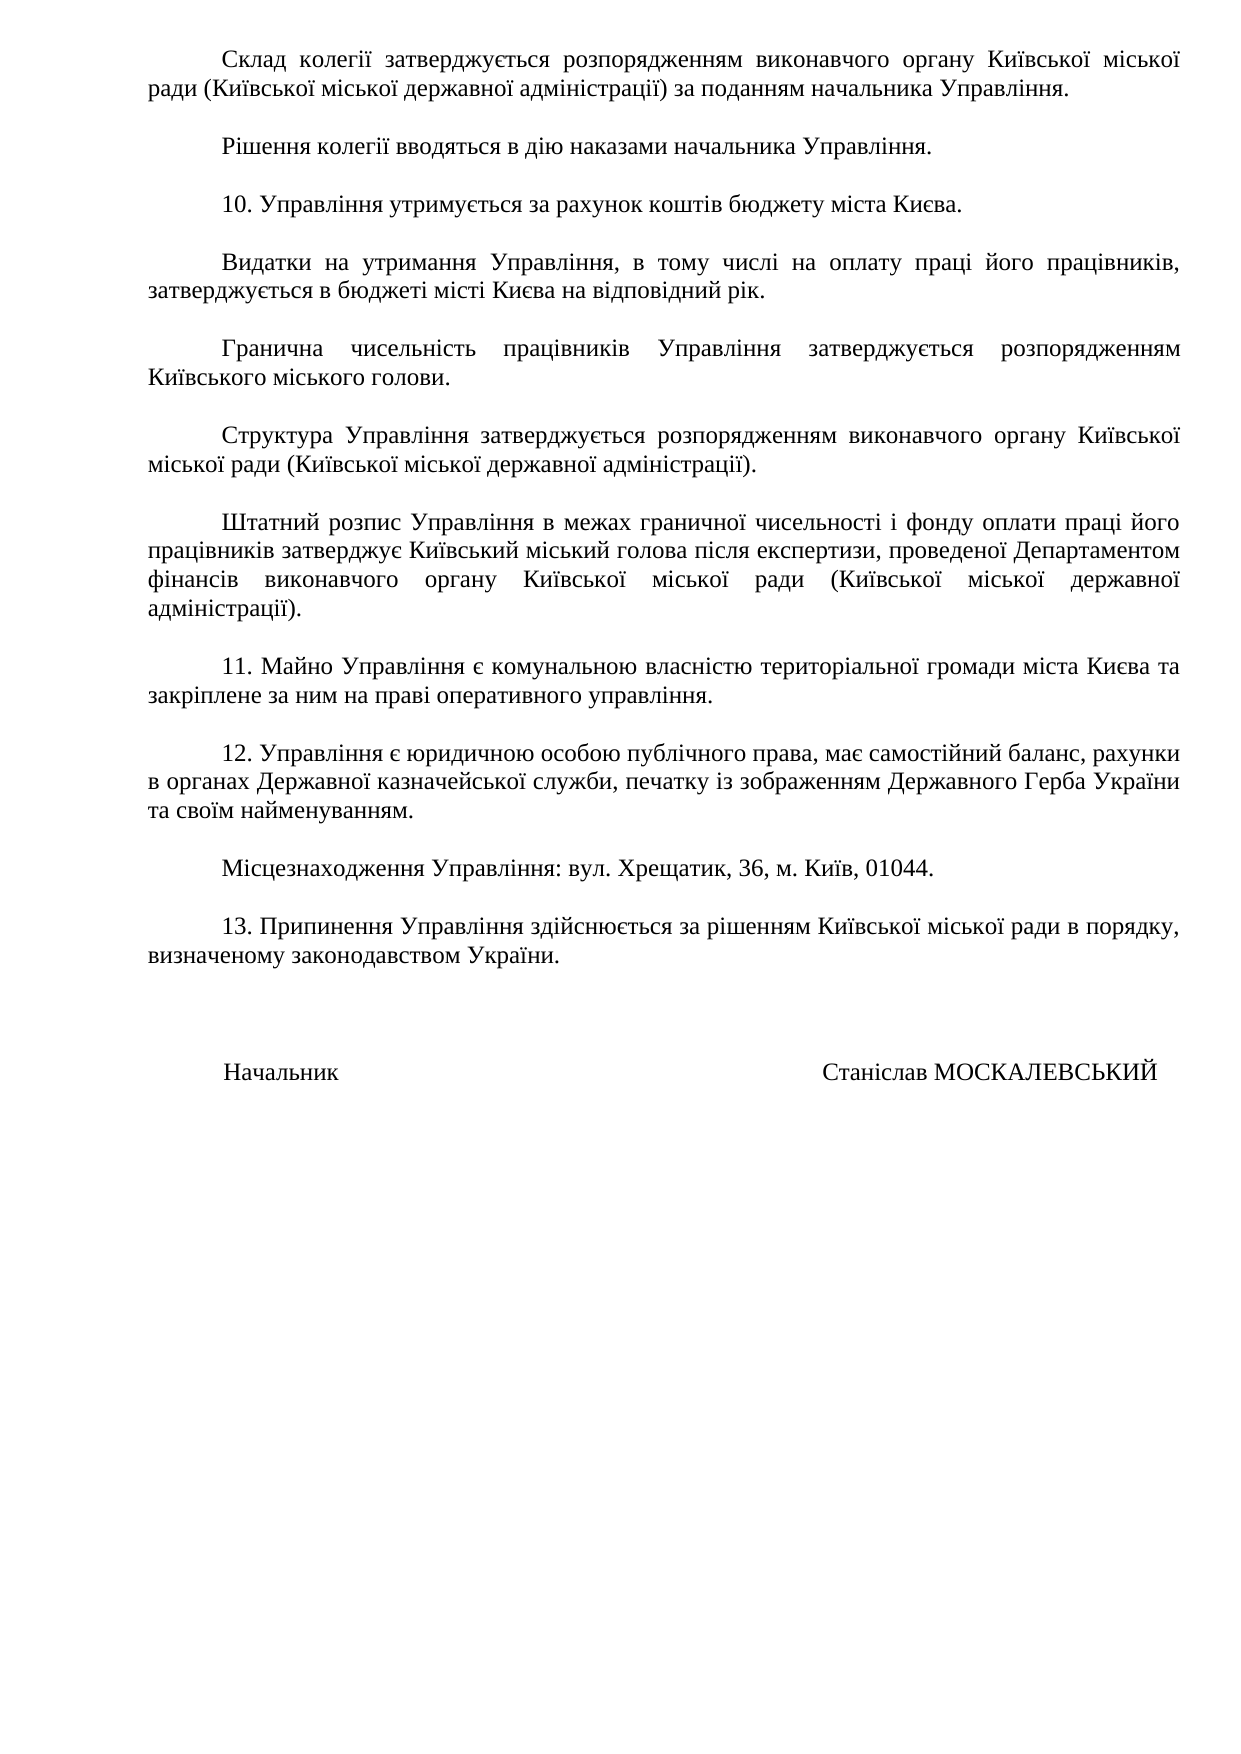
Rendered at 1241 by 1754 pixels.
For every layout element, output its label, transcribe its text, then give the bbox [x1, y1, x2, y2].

text Штатний розпис Управління в межах граничної чисельності і фонду оплати праці його працівників затверджує Київський міський голова після експертизи, проведеної Департаментом фінансів виконавчого органу Київської міської ради (Київської міської державної адміністрації). [148, 507, 1181, 622]
text Гранична чисельність працівників Управління затверджується розпорядженням Київського міського голови. [148, 333, 1181, 391]
text Місцезнаходження Управління: вул. Хрещатик, 36, м. Київ, 01044. [148, 853, 1181, 882]
text Структура Управління затверджується розпорядженням виконавчого органу Київської міської ради (Київської міської державної адміністрації). [148, 420, 1181, 478]
text 11. Майно Управління є комунальною власністю територіальної громади міста Києва та закріплене за ним на праві оперативного управління. [148, 651, 1181, 708]
text 13. Припинення Управління здійснюється за рішенням Київської міської ради в порядку, визначеному законодавством України. [148, 911, 1181, 968]
text Видатки на утримання Управління, в тому числі на оплату праці його працівників, затверджується в бюджеті місті Києва на відповідний рік. [148, 247, 1181, 304]
table_header Начальник [148, 1056, 747, 1087]
text 12. Управління є юридичною особою публічного права, має самостійний баланс, рахунки в органах Державної казначейської служби, печатку із зображенням Державного Герба України та своїм найменуванням. [148, 738, 1181, 824]
text Рішення колегії вводяться в дію наказами начальника Управління. [148, 131, 1181, 160]
table_header Станіслав МОСКАЛЕВСЬКИЙ [747, 1056, 1181, 1087]
text Склад колегії затверджується розпорядженням виконавчого органу Київської міської ради (Київської міської державної адміністрації) за поданням начальника Управління. [148, 44, 1181, 102]
text 10. Управління утримується за рахунок коштів бюджету міста Києва. [148, 189, 1181, 218]
